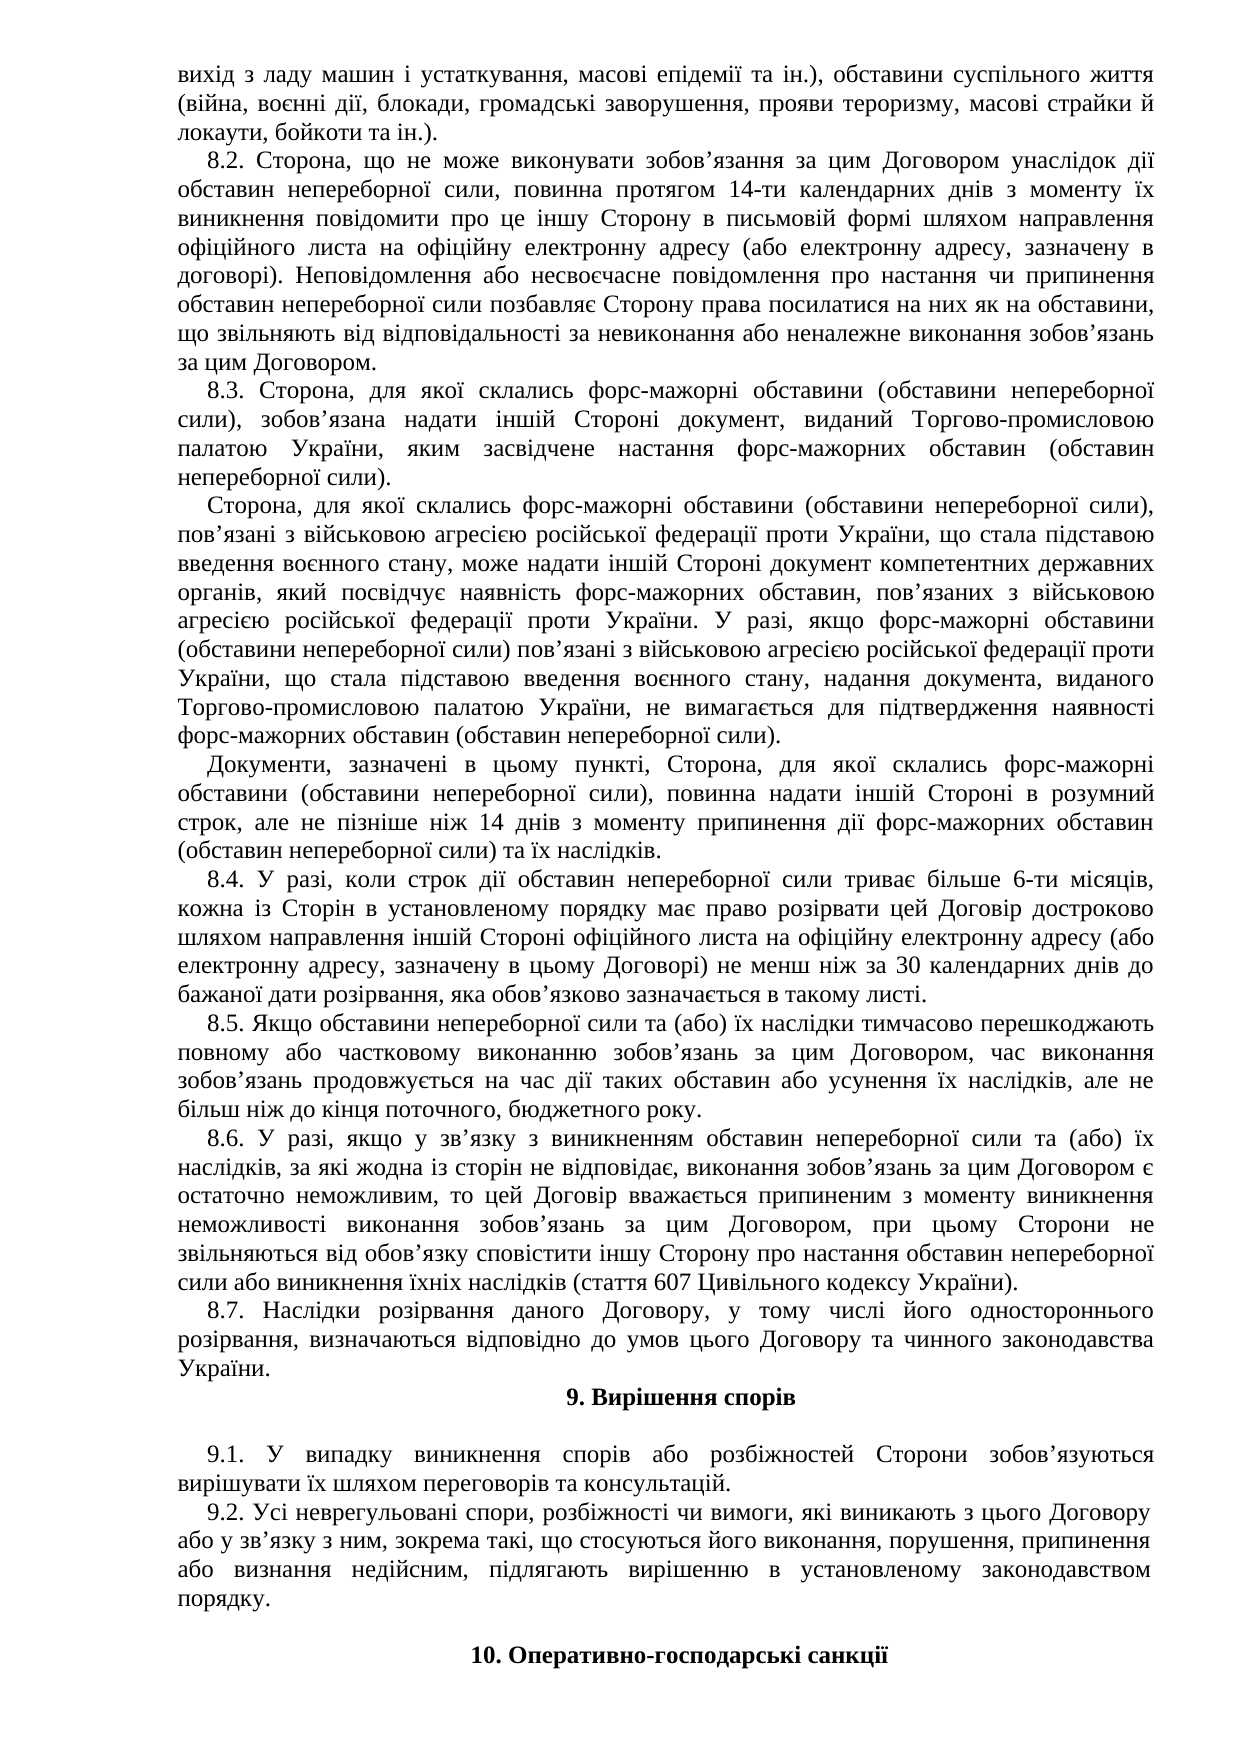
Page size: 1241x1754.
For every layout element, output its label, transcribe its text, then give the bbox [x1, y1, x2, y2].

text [177, 59, 1155, 145]
text 8.5. Якщо обставини непереборної сили та (або) їх наслідки тимчасово перешкоджають повному або частковому виконанню зобов’язань за цим Договором, час виконання зобов’язань продовжується на час дії таких обставин або усунення їх наслідків, але не більш ніж до кінця поточного, бюджетного року. [177, 1008, 1155, 1123]
text 9. Вирішення спорів [177, 1382, 1155, 1410]
text 8.3. Сторона, для якої склались форс-мажорні обставини (обставини непереборної сили), зобов’язана надати іншій Стороні документ, виданий Торгово-промисловою палатою України, яким засвідчене настання форс-мажорних обставин (обставин непереборної сили). [177, 375, 1155, 490]
text 8.7. Наслідки розірвання даного Договору, у тому числі його одностороннього розірвання, визначаються відповідно до умов цього Договору та чинного законодавства України. [177, 1295, 1155, 1382]
text 8.6. У разі, якщо у зв’язку з виникненням обставин непереборної сили та (або) їх наслідків, за які жодна із сторін не відповідає, виконання зобов’язань за цим Договором є остаточно неможливим, то цей Договір вважається припиненим з моменту виникнення неможливості виконання зобов’язань за цим Договором, при цьому Сторони не звільняються від обов’язку сповістити іншу Сторону про настання обставин непереборної сили або виникнення їхніх наслідків (стаття 607 Цивільного кодексу України). [177, 1123, 1155, 1295]
text 9.2. Усі неврегульовані спори, розбіжності чи вимоги, які виникають з цього Договору або у зв’язку з ним, зокрема такі, що стосуються його виконання, порушення, припинення або визнання недійсним, підлягають вирішенню в установленому законодавством порядку. [177, 1497, 1152, 1612]
text 8.2. Сторона, що не може виконувати зобов’язання за цим Договором унаслідок дії обставин непереборної сили, повинна протягом 14-ти календарних днів з моменту їх виникнення повідомити про це іншу Сторону в письмовій формі шляхом направлення офіційного листа на офіційну електронну адресу (або електронну адресу, зазначену в договорі). Неповідомлення або несвоєчасне повідомлення про настання чи припинення обставин непереборної сили позбавляє Сторону права посилатися на них як на обставини, що звільняють від відповідальності за невиконання або неналежне виконання зобов’язань за цим Договором. [177, 145, 1155, 375]
text 8.4. У разі, коли строк дії обставин непереборної сили триває більше 6-ти місяців, кожна із Сторін в установленому порядку має право розірвати цей Договір достроково шляхом направлення іншій Стороні офіційного листа на офіційну електронну адресу (або електронну адресу, зазначену в цьому Договорі) не менш ніж за 30 календарних днів до бажаної дати розірвання, яка обов’язково зазначається в такому листі. [177, 864, 1155, 1008]
text 10. Оперативно-господарські санкції [177, 1640, 1152, 1669]
text Документи, зазначені в цьому пункті, Сторона, для якої склались форс-мажорні обставини (обставини непереборної сили), повинна надати іншій Стороні в розумний строк, але не пізніше ніж 14 днів з моменту припинення дії форс-мажорних обставин (обставин непереборної сили) та їх наслідків. [177, 749, 1155, 864]
text Сторона, для якої склались форс-мажорні обставини (обставини непереборної сили), пов’язані з військовою агресією російської федерації проти України, що стала підставою введення воєнного стану, може надати іншій Стороні документ компетентних державних органів, який посвідчує наявність форс-мажорних обставин, пов’язаних з військовою агресією російської федерації проти України. У разі, якщо форс-мажорні обставини (обставини непереборної сили) пов’язані з військовою агресією російської федерації проти України, що стала підставою введення воєнного стану, надання документа, виданого Торгово-промисловою палатою України, не вимагається для підтвердження наявності форс-мажорних обставин (обставин непереборної сили). [177, 490, 1155, 749]
text 9.1. У випадку виникнення спорів або розбіжностей Сторони зобов’язуються вирішувати їх шляхом переговорів та консультацій. [177, 1439, 1155, 1497]
